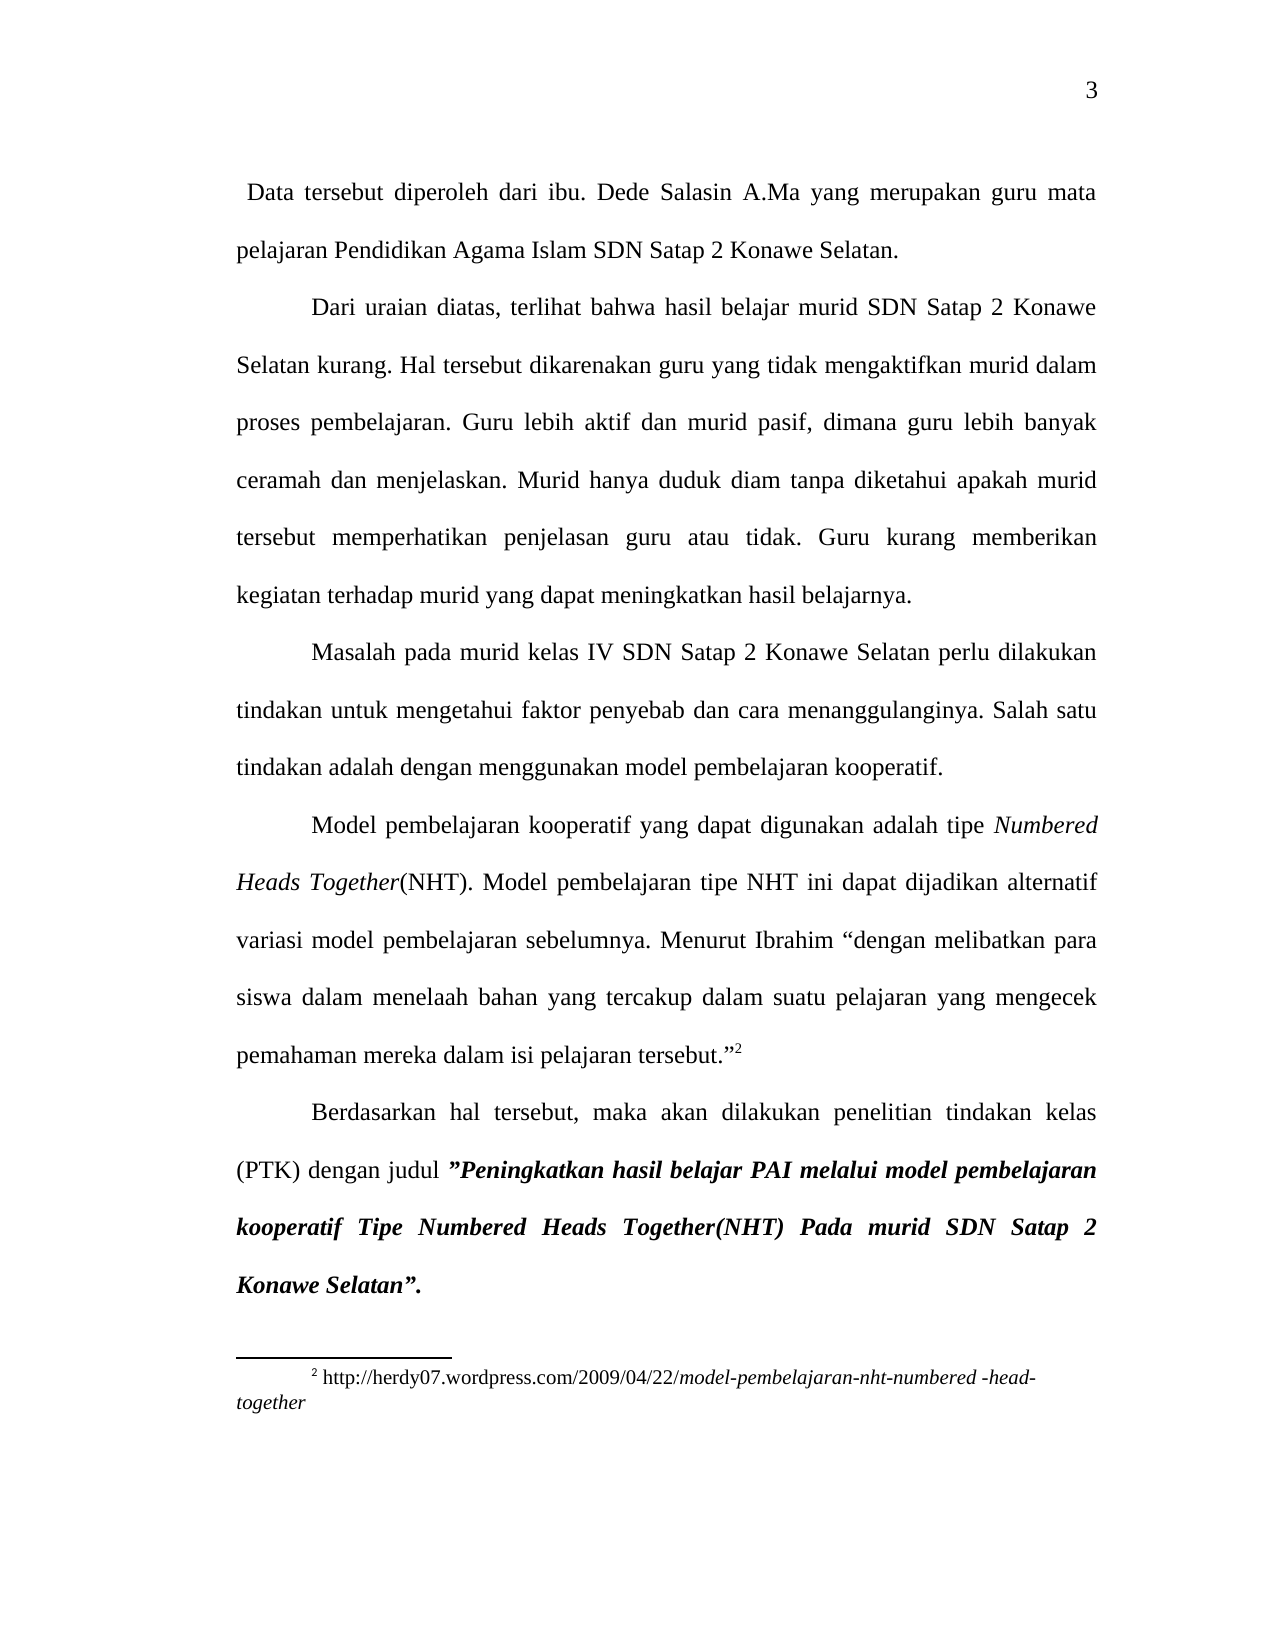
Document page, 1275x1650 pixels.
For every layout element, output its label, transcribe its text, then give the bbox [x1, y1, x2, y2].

text Model pembelajaran kooperatif yang dapat digunakan adalah tipe Numbered Heads Together(NHT). Model pembelajaran tipe NHT ini dapat dijadikan alternatif variasi model pembelajaran sebelumnya. Menurut Ibrahim “dengan melibatkan para siswa dalam menelaah bahan yang tercakup dalam suatu pelajaran yang mengecek pemahaman mereka dalam isi pelajaran tersebut.” [236, 810, 1098, 1068]
text Dari uraian diatas, terlihat bahwa hasil belajar murid SDN Satap 2 Konawe Selatan kurang. Hal tersebut dikarenakan guru yang tidak mengaktifkan murid dalam proses pembelajaran. Guru lebih aktif dan murid pasif, dimana guru lebih banyak ceramah dan menjelaskan. Murid hanya duduk diam tanpa diketahui apakah murid tersebut memperhatikan penjelasan guru atau tidak. Guru kurang memberikan kegiatan terhadap murid yang dapat meningkatkan hasil belajarnya. [236, 292, 1098, 608]
text Masalah pada murid kelas IV SDN Satap 2 Konawe Selatan perlu dilakukan tindakan untuk mengetahui faktor penyebab dan cara menanggulanginya. Salah satu tindakan adalah dengan menggunakan model pembelajaran kooperatif. [236, 637, 1098, 781]
text Berdasarkan hal tersebut, maka akan dilakukan penelitian tindakan kelas (PTK) dengan judul ”Peningkatkan hasil belajar PAI melalui model pembelajaran kooperatif Tipe Numbered Heads Together(NHT) Pada murid SDN Satap 2 Konawe Selatan”. [236, 1097, 1098, 1298]
text Data tersebut diperoleh dari ibu. Dede Salasin A.Ma yang merupakan guru mata pelajaran Pendidikan Agama Islam SDN Satap 2 Konawe Selatan. [236, 177, 1098, 263]
